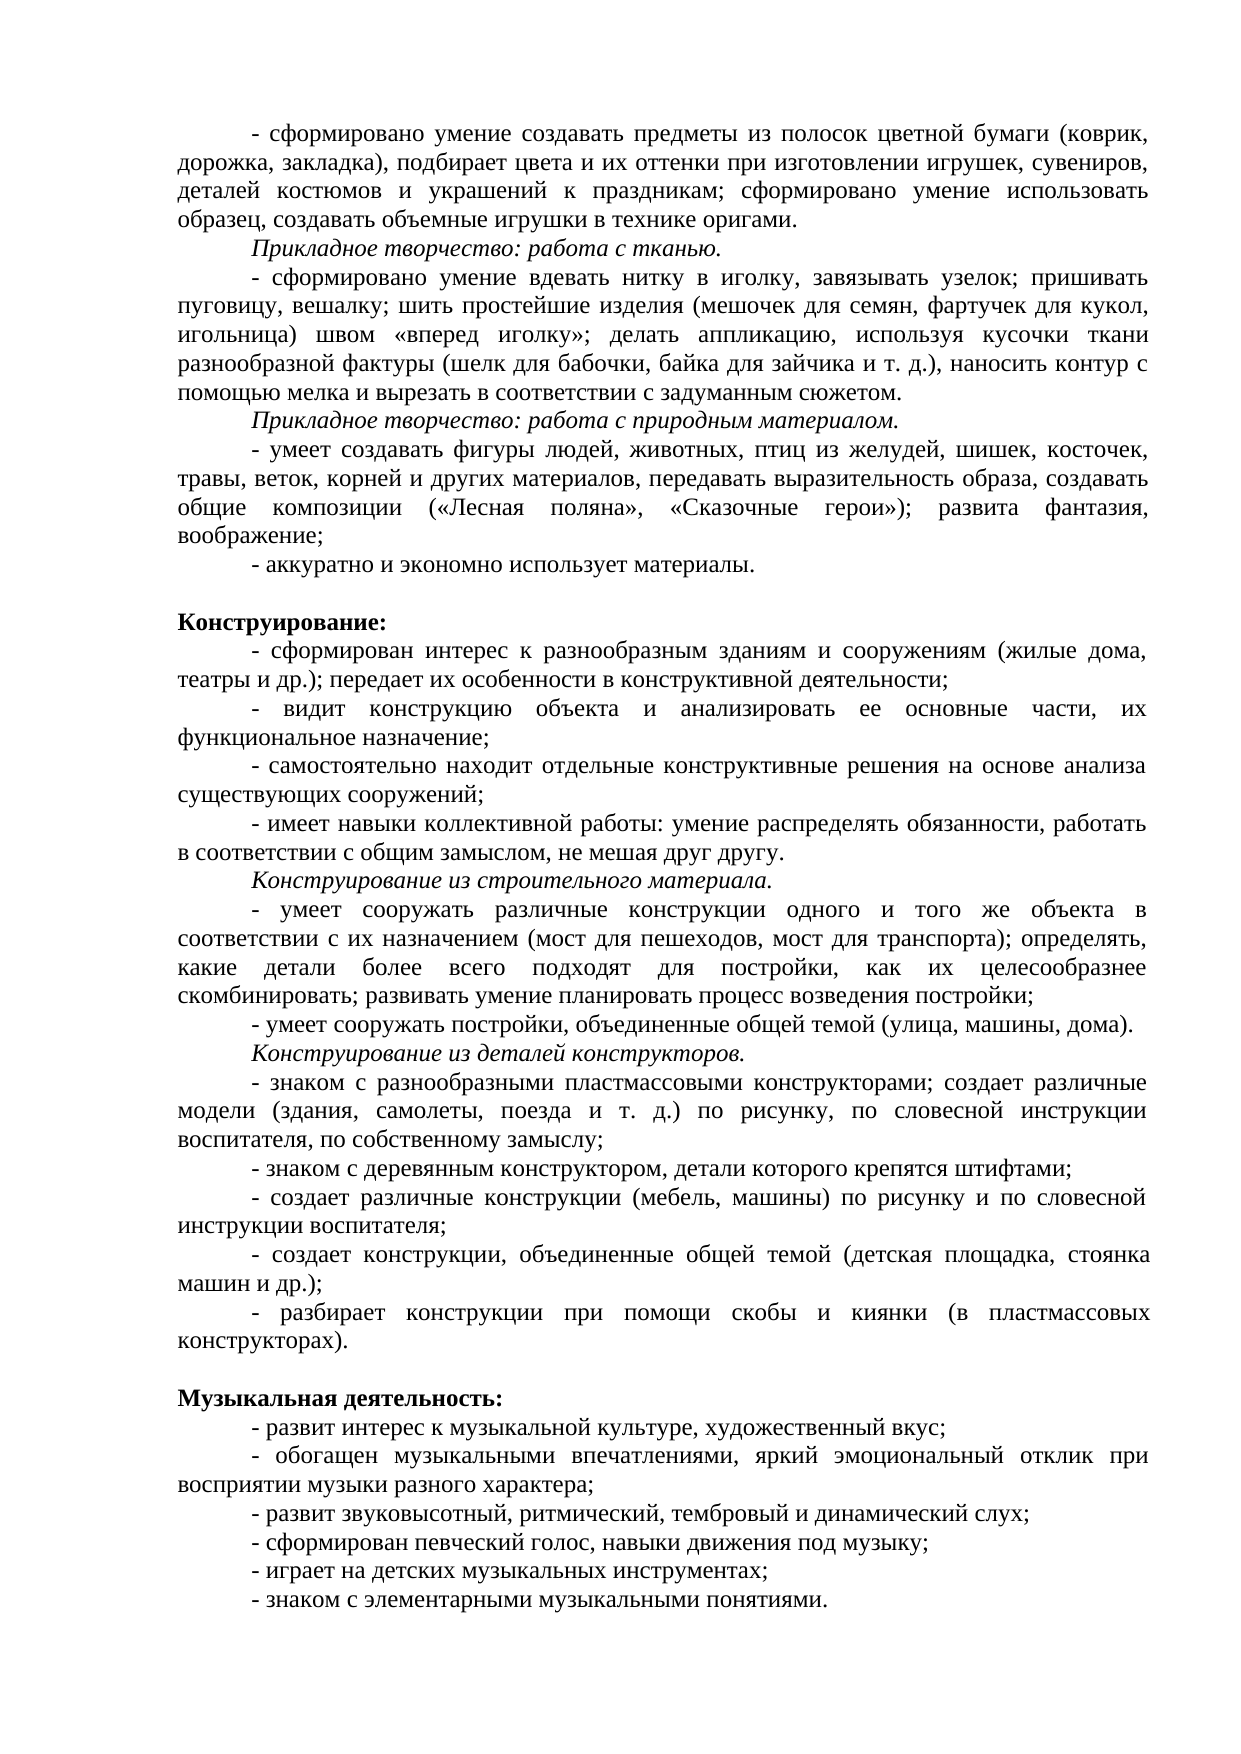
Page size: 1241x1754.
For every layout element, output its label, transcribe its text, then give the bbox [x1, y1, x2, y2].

text - самостоятельно находит отдельные конструктивные решения на основе анализа существующих сооружений; [177, 751, 1147, 808]
text Музыкальная деятельность: [177, 1383, 1152, 1412]
text - аккуратно и экономно использует материалы. [177, 549, 1152, 578]
text - разбирает конструкции при помощи скобы и киянки (в пластмассовых конструкторах). [177, 1297, 1152, 1354]
text - знаком с элементарными музыкальными понятиями. [177, 1584, 1152, 1613]
text - создает конструкции, объединенные общей темой (детская площадка, стоянка машин и др.); [177, 1239, 1152, 1297]
text - обогащен музыкальными впечатлениями, яркий эмоциональный отклик при восприятии музыки разного характера; [177, 1441, 1149, 1498]
text - знаком с деревянным конструктором, детали которого крепятся штифтами; [177, 1153, 1147, 1182]
text - видит конструкцию объекта и анализировать ее основные части, их функциональное назначение; [177, 693, 1147, 751]
text - развит интерес к музыкальной культуре, художественный вкус; [177, 1412, 1149, 1441]
text - сформирован интерес к разнообразным зданиям и сооружениям (жилые дома, театры и др.); передает их особенности в конструктивной деятельности; [177, 636, 1147, 693]
text Конструирование из деталей конструкторов. [177, 1038, 1147, 1067]
text Прикладное творчество: работа с тканью. [177, 233, 1149, 262]
text Конструирование: [177, 607, 1152, 636]
text - умеет сооружать постройки, объединенные общей темой (улица, машины, дома). [177, 1009, 1147, 1038]
text - имеет навыки коллективной работы: умение распределять обязанности, работать в соответствии с общим замыслом, не мешая друг другу. [177, 808, 1147, 866]
text - умеет сооружать различные конструкции одного и того же объекта в соответствии с их назначением (мост для пешеходов, мост для транспорта); определять, какие детали более всего подходят для постройки, как их целесообразнее скомбинировать; развивать умение планировать процесс возведения постройки; [177, 894, 1147, 1009]
text - сформировано умение создавать предметы из полосок цветной бумаги (коврик, дорожка, закладка), подбирает цвета и их оттенки при изготовлении игрушек, сувениров, деталей костюмов и украшений к праздникам; сформировано умение использовать образец, создавать объемные игрушки в технике оригами. [177, 118, 1149, 233]
text - знаком с разнообразными пластмассовыми конструкторами; создает различные модели (здания, самолеты, поезда и т. д.) по рисунку, по словесной инструкции воспитателя, по собственному замыслу; [177, 1067, 1147, 1153]
text - сформировано умение вдевать нитку в иголку, завязывать узелок; пришивать пуговицу, вешалку; шить простейшие изделия (мешочек для семян, фартучек для кукол, игольница) швом «вперед иголку»; делать аппликацию, используя кусочки ткани разнообразной фактуры (шелк для бабочки, байка для зайчика и т. д.), наносить контур с помощью мелка и вырезать в соответствии с задуманным сюжетом. [177, 262, 1149, 406]
text - развит звуковысотный, ритмический, тембровый и динамический слух; [177, 1498, 1149, 1527]
text - сформирован певческий голос, навыки движения под музыку; [177, 1527, 1149, 1556]
text Прикладное творчество: работа с природным материалом. [177, 406, 1149, 434]
text - играет на детских музыкальных инструментах; [177, 1556, 1152, 1584]
text Конструирование из строительного материала. [177, 866, 1147, 894]
text - создает различные конструкции (мебель, машины) по рисунку и по словесной инструкции воспитателя; [177, 1182, 1147, 1239]
text - умеет создавать фигуры людей, животных, птиц из желудей, шишек, косточек, травы, веток, корней и других материалов, передавать выразительность образа, создавать общие композиции («Лесная поляна», «Сказочные герои»); развита фантазия, воображение; [177, 434, 1149, 549]
